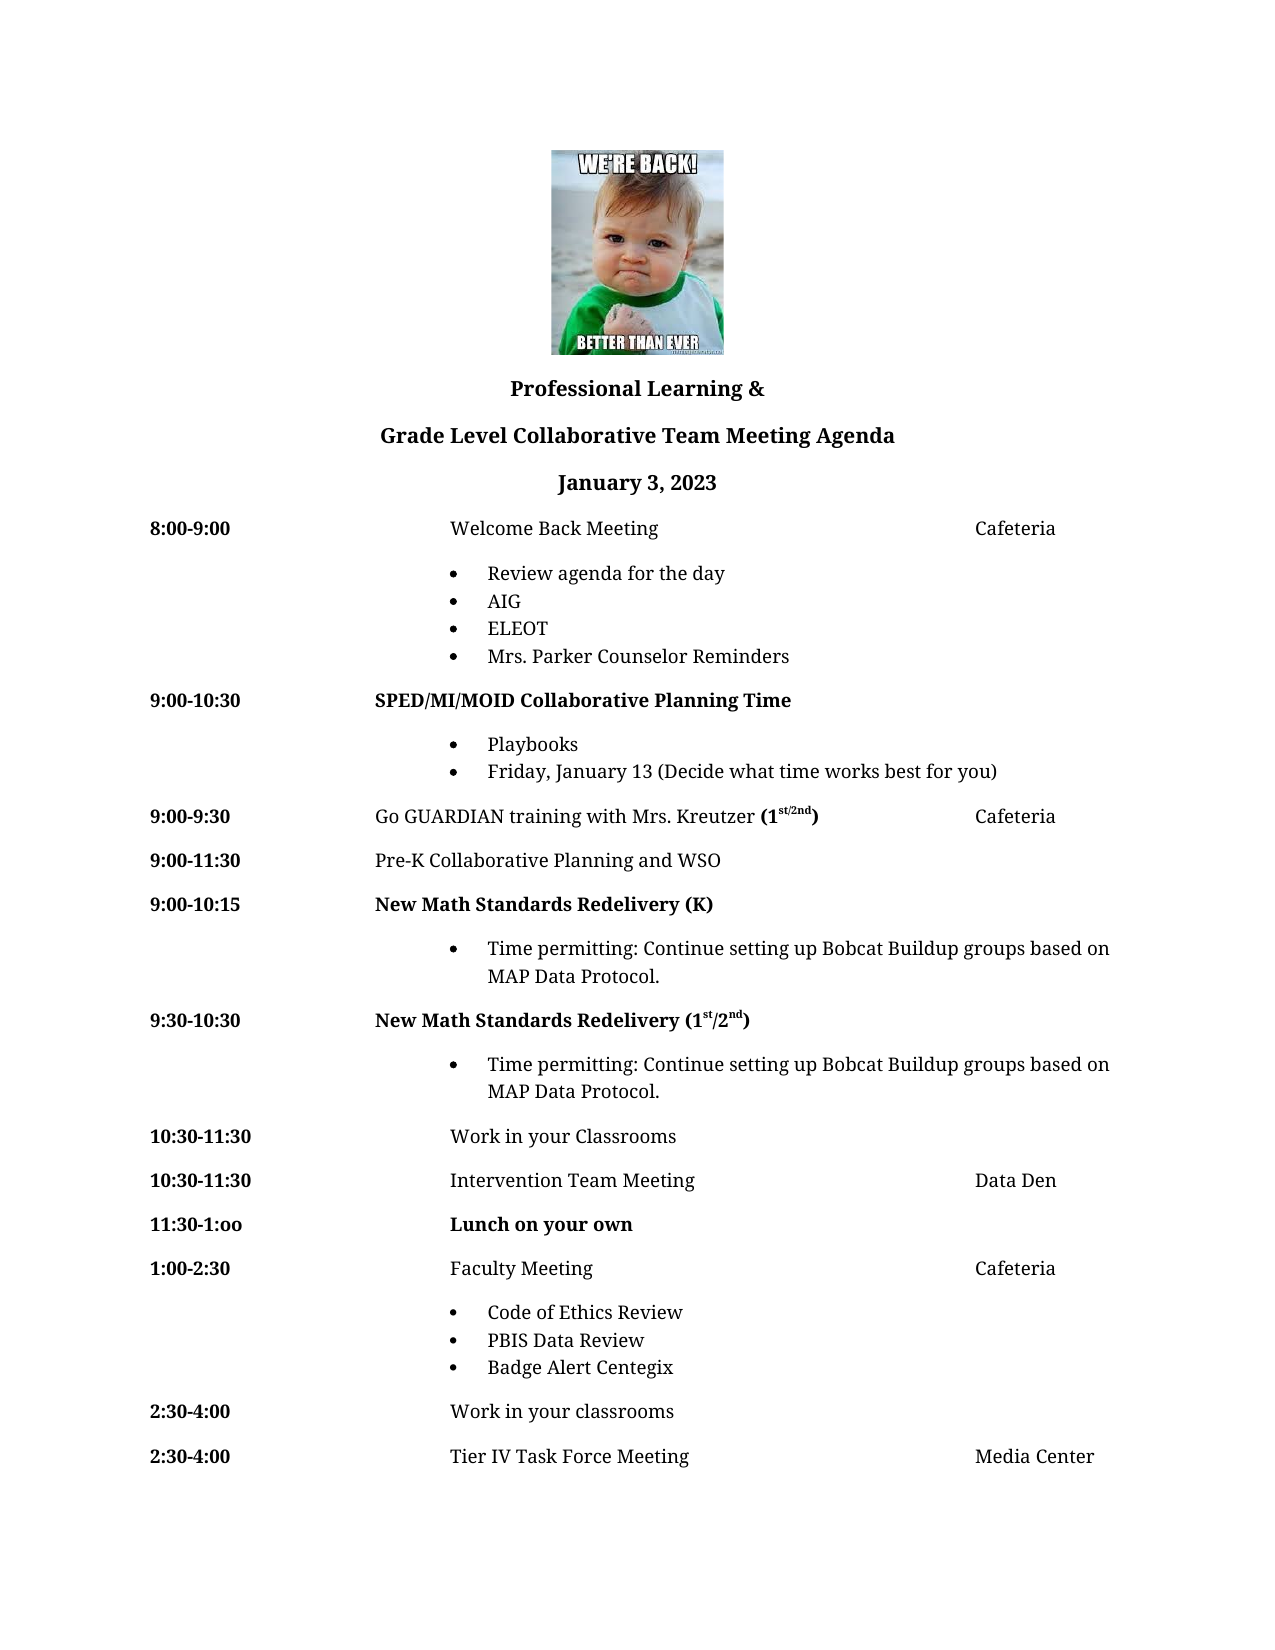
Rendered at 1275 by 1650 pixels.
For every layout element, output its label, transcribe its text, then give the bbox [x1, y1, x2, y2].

list AIG [450, 588, 1125, 613]
list Playbooks [450, 731, 1125, 757]
text 8:00-9:00 Welcome Back Meeting Cafeteria [150, 516, 1125, 541]
list PBIS Data Review [450, 1327, 1125, 1353]
list Time permitting: Continue setting up Bobcat Buildup groups based on MAP Data Protocol. [450, 1051, 1125, 1104]
text 9:00-9:30 Go GUARDIAN training with Mrs. Kreutzer (1st/2nd) Cafeteria [150, 803, 1125, 828]
list Friday, January 13 (Decide what time works best for you) [450, 759, 1125, 784]
text January 3, 2023 [150, 468, 1125, 497]
list ELEOT [450, 615, 1125, 641]
text 10:30-11:30 Intervention Team Meeting Data Den [150, 1167, 1125, 1193]
text 9:00-11:30 Pre-K Collaborative Planning and WSO [150, 847, 1125, 873]
list Review agenda for the day [450, 560, 1125, 586]
text 1:00-2:30 Faculty Meeting Cafeteria [150, 1255, 1125, 1281]
text 9:30-10:30 New Math Standards Redelivery (1st/2nd) [150, 1007, 1125, 1033]
text 11:30-1:oo Lunch on your own [150, 1211, 1125, 1237]
text Grade Level Collaborative Team Meeting Agenda [150, 421, 1125, 449]
text 9:00-10:15 New Math Standards Redelivery (K) [150, 891, 1125, 917]
text 10:30-11:30 Work in your Classrooms [150, 1123, 1125, 1148]
text 9:00-10:30 SPED/MI/MOID Collaborative Planning Time [150, 687, 1125, 713]
text Professional Learning & [150, 374, 1125, 402]
text 2:30-4:00 Tier IV Task Force Meeting Media Center [150, 1443, 1125, 1468]
picture [551, 150, 724, 355]
text 2:30-4:00 Work in your classrooms [150, 1399, 1125, 1424]
list Badge Alert Centegix [450, 1354, 1125, 1380]
list Code of Ethics Review [450, 1299, 1125, 1325]
list Mrs. Parker Counselor Reminders [450, 643, 1125, 668]
list Time permitting: Continue setting up Bobcat Buildup groups based on MAP Data Protocol. [450, 935, 1125, 988]
